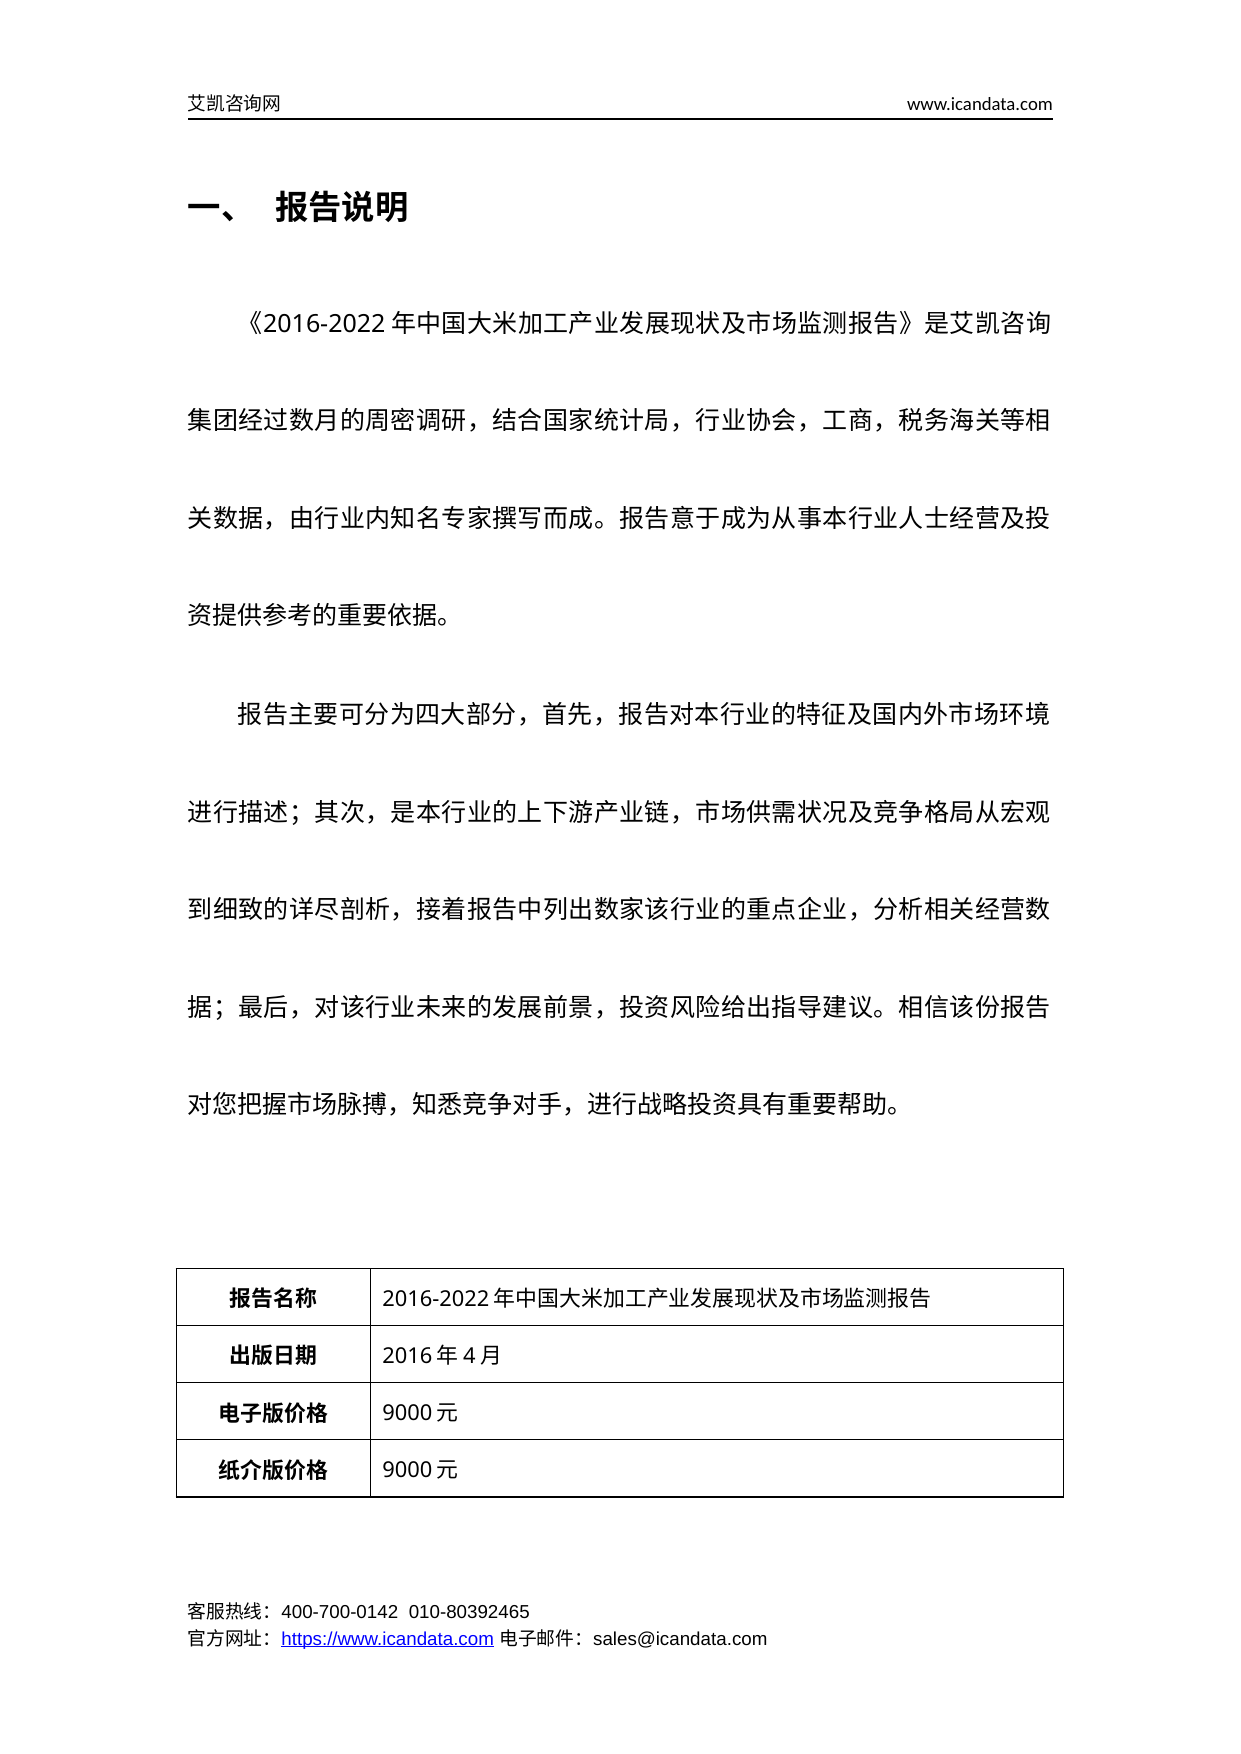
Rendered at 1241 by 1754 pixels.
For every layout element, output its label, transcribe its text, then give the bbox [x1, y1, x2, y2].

table_header 2016-2022年中国大米加工产业发展现状及市场监测报告 [371, 1269, 1063, 1325]
text 报告主要可分为四大部分，首先，报告对本行业的特征及国内外市场环境进行描述；其次，是本行业的上下游产业链，市场供需状况及竞争格局从宏观到细致的详尽剖析，接着报告中列出数家该行业的重点企业，分析相关经营数据；最后，对该行业未来的发展前景，投资风险给出指导建议。相信该份报告对您把握市场脉搏，知悉竞争对手，进行战略投资具有重要帮助。 [187, 681, 1053, 1136]
table_header 报告名称 [177, 1269, 370, 1325]
subtitle 报告说明 [187, 172, 1053, 237]
table_cell 出版日期 [177, 1326, 370, 1382]
table_cell 2016年4月 [371, 1326, 1063, 1382]
table_cell 9000元 [371, 1440, 1063, 1496]
text 《2016-2022年中国大米加工产业发展现状及市场监测报告》是艾凯咨询集团经过数月的周密调研，结合国家统计局，行业协会，工商，税务海关等相关数据，由行业内知名专家撰写而成。报告意于成为从事本行业人士经营及投资提供参考的重要依据。 [187, 289, 1053, 646]
table_cell 纸介版价格 [177, 1440, 370, 1496]
table_cell 9000元 [371, 1383, 1063, 1439]
table_cell 电子版价格 [177, 1383, 370, 1439]
